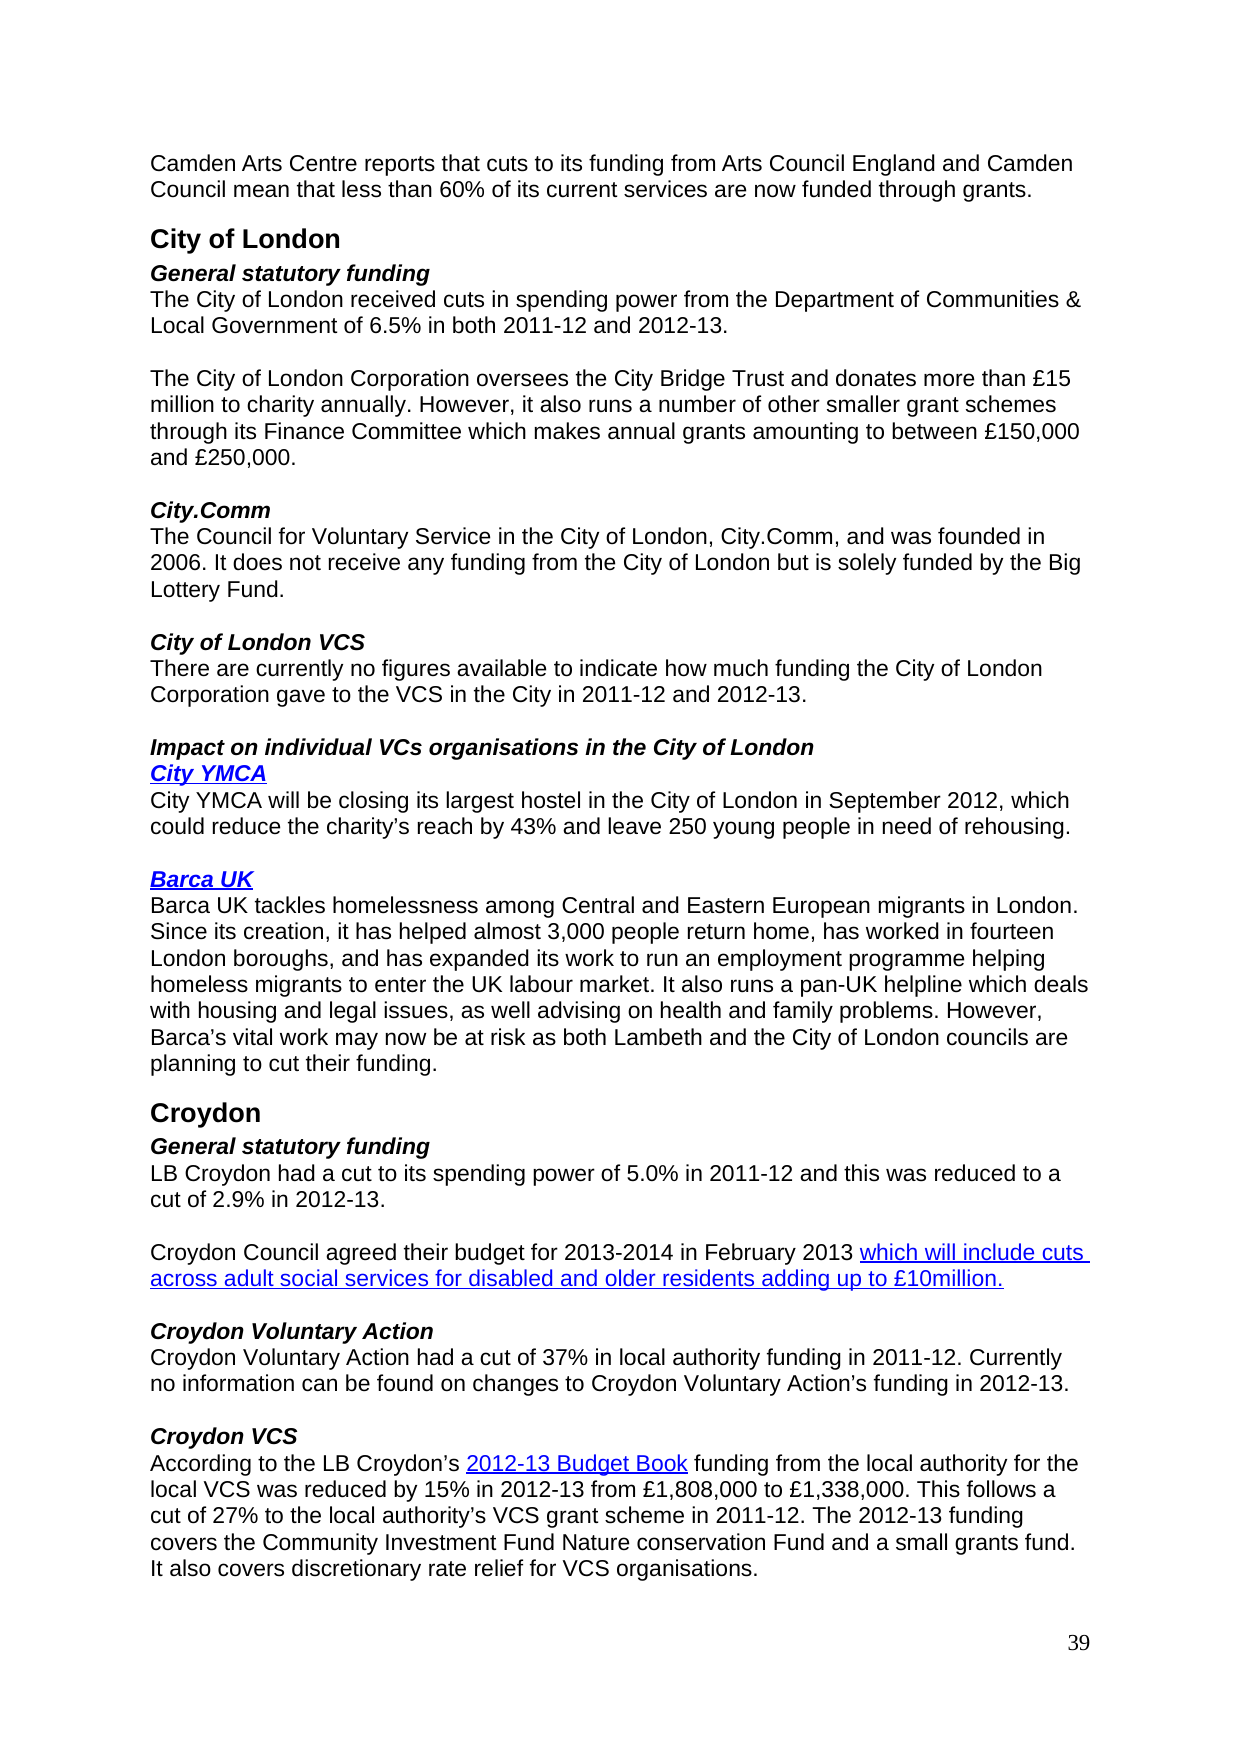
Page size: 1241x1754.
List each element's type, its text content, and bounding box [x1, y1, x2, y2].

text Croydon Voluntary Action had a cut of 37% in local authority funding in 2011-12. Currently no information can be found on changes to Croydon Voluntary Action’s funding in 2012-13. [150, 1344, 1090, 1397]
text City.Comm [150, 497, 1090, 523]
text The Council for Voluntary Service in the City of London, City.Comm, and was founded in 2006. It does not receive any funding from the City of London but is solely funded by the Big Lottery Fund. [150, 523, 1090, 602]
text Impact on individual VCs organisations in the City of London [150, 734, 1090, 760]
text Barca UK tackles homelessness among Central and Eastern European migrants in London. Since its creation, it has helped almost 3,000 people return home, has worked in fourteen London boroughs, and has expanded its work to run an employment programme helping homeless migrants to enter the UK labour market. It also runs a pan-UK helpline which deals with housing and legal issues, as well advising on health and family problems. However, Barca’s vital work may now be at risk as both Lambeth and the City of London councils are planning to cut their funding. [150, 892, 1090, 1076]
text The City of London received cuts in spending power from the Department of Communities & Local Government of 6.5% in both 2011-12 and 2012-13. [150, 286, 1090, 338]
text According to the LB Croydon’s 2012-13 Budget Book funding from the local authority for the local VCS was reduced by 15% in 2012-13 from £1,808,000 to £1,338,000. This follows a cut of 27% to the local authority’s VCS grant scheme in 2011-12. The 2012-13 funding covers the Community Investment Fund Nature conservation Fund and a small grants fund. It also covers discretionary rate relief for VCS organisations. [150, 1449, 1090, 1581]
text City YMCA will be closing its largest hostel in the City of London in September 2012, which could reduce the charity’s reach by 43% and leave 250 young people in need of rehousing. [150, 787, 1090, 839]
subtitle City of London [150, 223, 1090, 255]
text Barca UK [150, 866, 1090, 892]
text General statutory funding [150, 259, 1090, 286]
text Croydon VCS [150, 1423, 1090, 1449]
text There are currently no figures available to indicate how much funding the City of London Corporation gave to the VCS in the City in 2011-12 and 2012-13. [150, 655, 1090, 707]
text City of London VCS [150, 628, 1090, 655]
text Croydon Voluntary Action [150, 1318, 1090, 1344]
text City YMCA [150, 760, 1090, 787]
text Croydon Council agreed their budget for 2013-2014 in February 2013 which will include cuts across adult social services for disabled and older residents adding up to £10million. [150, 1239, 1090, 1291]
text The City of London Corporation oversees the City Bridge Trust and donates more than £15 million to charity annually. However, it also runs a number of other smaller grant schemes through its Finance Committee which makes annual grants amounting to between £150,000 and £250,000. [150, 365, 1090, 470]
text General statutory funding [150, 1133, 1090, 1159]
text Camden Arts Centre reports that cuts to its funding from Arts Council England and Camden Council mean that less than 60% of its current services are now funded through grants. [150, 150, 1090, 203]
text LB Croydon had a cut to its spending power of 5.0% in 2011-12 and this was reduced to a cut of 2.9% in 2012-13. [150, 1159, 1090, 1212]
subtitle Croydon [150, 1097, 1090, 1128]
